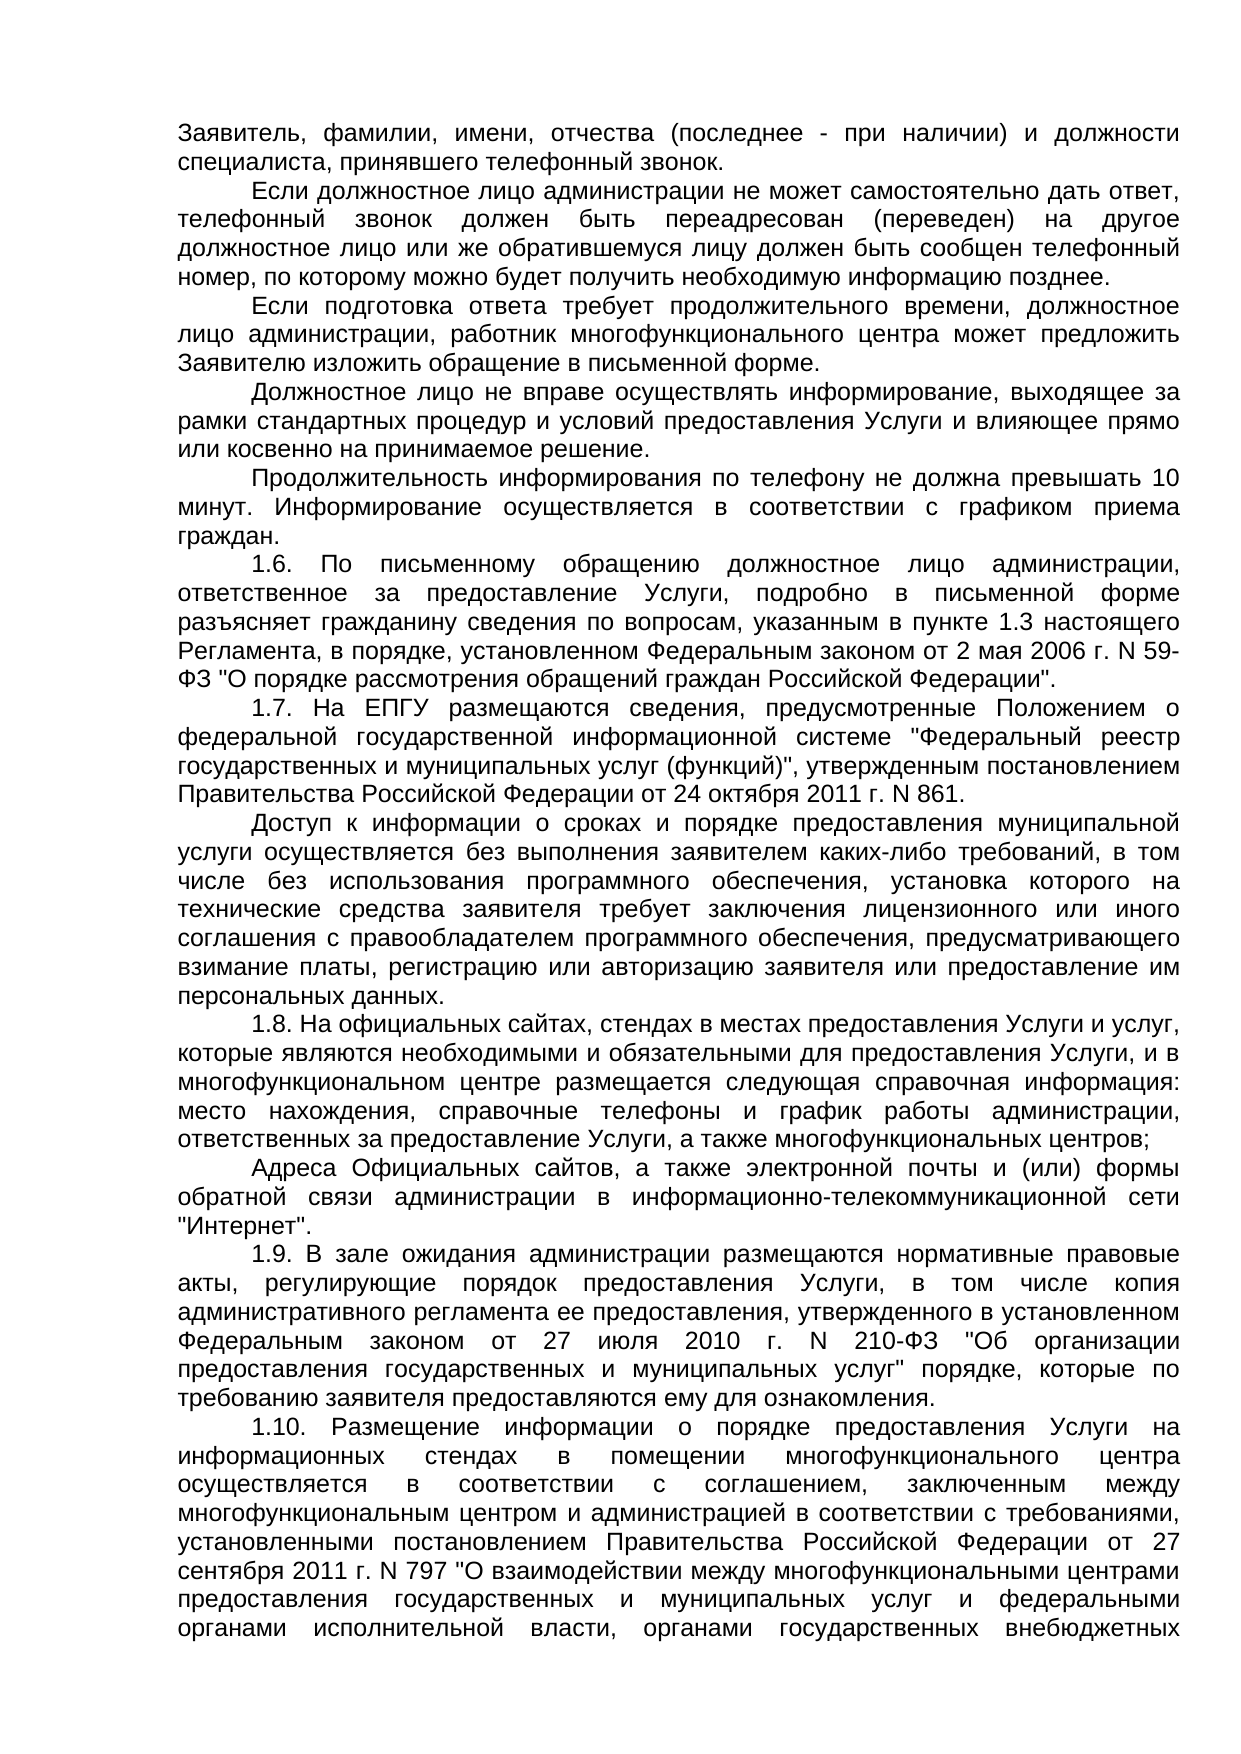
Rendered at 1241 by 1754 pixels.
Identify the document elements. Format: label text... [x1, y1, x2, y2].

text 1.8. На официальных сайтах, стендах в местах предоставления Услуги и услуг, которые являются необходимыми и обязательными для предоставления Услуги, и в многофункциональном центре размещается следующая справочная информация: место нахождения, справочные телефоны и график работы администрации, ответственных за предоставление Услуги, а также многофункциональных центров; [177, 1009, 1181, 1153]
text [177, 118, 1181, 176]
text Адреса Официальных сайтов, а также электронной почты и (или) формы обратной связи администрации в информационно-телекоммуникационной сети "Интернет". [177, 1153, 1181, 1239]
text Доступ к информации о сроках и порядке предоставления муниципальной услуги осуществляется без выполнения заявителем каких-либо требований, в том числе без использования программного обеспечения, установка которого на технические средства заявителя требует заключения лицензионного или иного соглашения с правообладателем программного обеспечения, предусматривающего взимание платы, регистрацию или авторизацию заявителя или предоставление им персональных данных. [177, 808, 1181, 1009]
text Должностное лицо не вправе осуществлять информирование, выходящее за рамки стандартных процедур и условий предоставления Услуги и влияющее прямо или косвенно на принимаемое решение. [177, 377, 1181, 463]
text Продолжительность информирования по телефону не должна превышать 10 минут. Информирование осуществляется в соответствии с графиком приема граждан. [177, 463, 1181, 549]
text Если подготовка ответа требует продолжительного времени, должностное лицо администрации, работник многофункционального центра может предложить Заявителю изложить обращение в письменной форме. [177, 291, 1181, 377]
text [177, 1412, 1181, 1642]
text Если должностное лицо администрации не может самостоятельно дать ответ, телефонный звонок должен быть переадресован (переведен) на другое должностное лицо или же обратившемуся лицу должен быть сообщен телефонный номер, по которому можно будет получить необходимую информацию позднее. [177, 176, 1181, 291]
text 1.7. На ЕПГУ размещаются сведения, предусмотренные Положением о федеральной государственной информационной системе "Федеральный реестр государственных и муниципальных услуг (функций)", утвержденным постановлением Правительства Российской Федерации от 24 октября 2011 г. N 861. [177, 693, 1181, 808]
text 1.6. По письменному обращению должностное лицо администрации, ответственное за предоставление Услуги, подробно в письменной форме разъясняет гражданину сведения по вопросам, указанным в пункте 1.3 настоящего Регламента, в порядке, установленном Федеральным законом от 2 мая 2006 г. N 59-ФЗ "О порядке рассмотрения обращений граждан Российской Федерации". [177, 549, 1181, 693]
text 1.9. В зале ожидания администрации размещаются нормативные правовые акты, регулирующие порядок предоставления Услуги, в том числе копия административного регламента ее предоставления, утвержденного в установленном Федеральным законом от 27 июля 2010 г. N 210-ФЗ "Об организации предоставления государственных и муниципальных услуг" порядке, которые по требованию заявителя предоставляются ему для ознакомления. [177, 1239, 1181, 1412]
